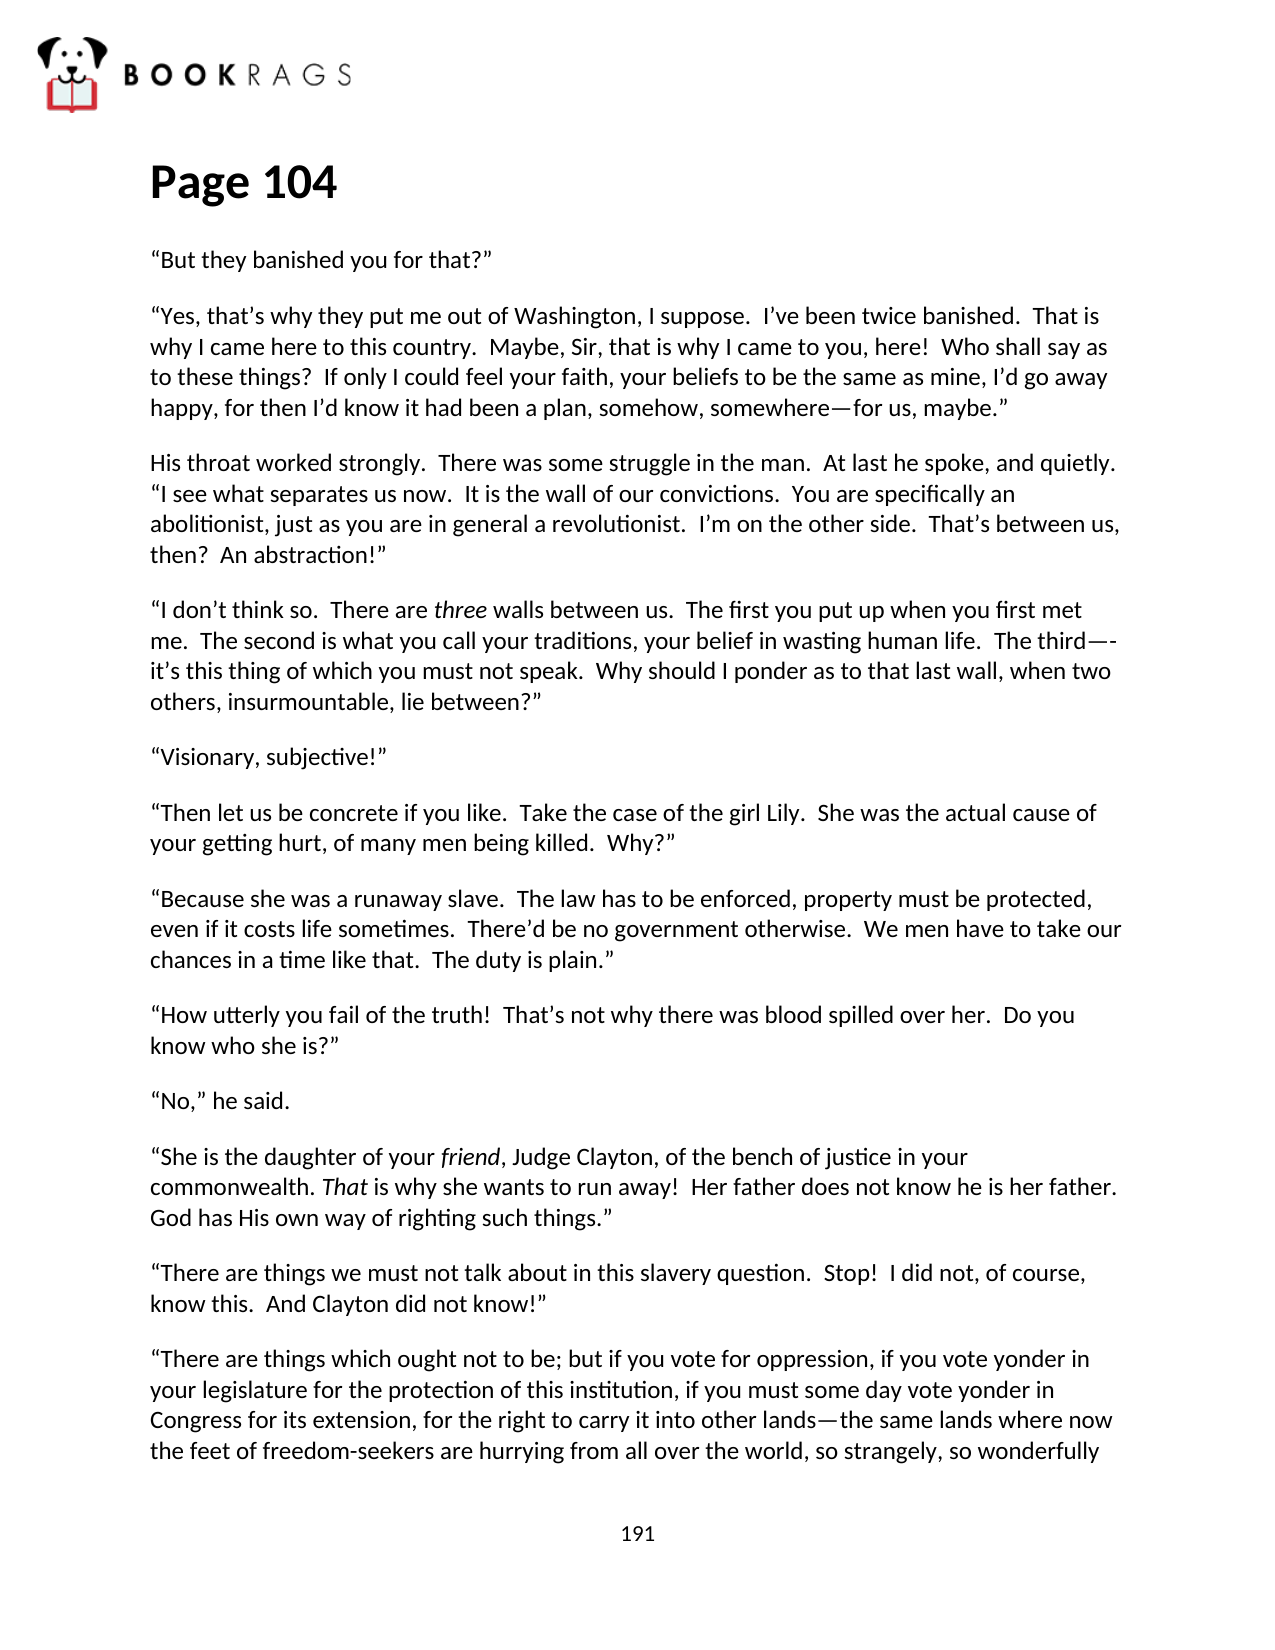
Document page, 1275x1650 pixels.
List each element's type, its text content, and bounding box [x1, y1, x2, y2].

text “Visionary, subjective!” [150, 741, 1125, 772]
text Page 104 [150, 150, 1125, 211]
text His throat worked strongly. There was some struggle in the man. At last he spoke, and quietly. “I see what separates us now. It is the wall of our convictions. You are specifically an abolitionist, just as you are in general a revolutionist. I’m on the other side. That’s between us, then? An abstraction!” [150, 447, 1125, 569]
text “Then let us be concrete if you like. Take the case of the girl Lily. She was the actual cause of your getting hurt, of many men being killed. Why?” [150, 797, 1125, 858]
text “Yes, that’s why they put me out of Washington, I suppose. I’ve been twice banished. That is why I came here to this country. Maybe, Sir, that is why I came to you, here! Who shall say as to these things? If only I could feel your faith, your beliefs to be the same as mine, I’d go away happy, for then I’d know it had been a plan, somehow, somewhere—­for us, maybe.” [150, 300, 1125, 422]
text “There are things we must not talk about in this slavery question. Stop! I did not, of course, know this. And Clayton did not know!” [150, 1258, 1125, 1319]
text “I don’t think so. There are three walls between us. The first you put up when you first met me. The second is what you call your traditions, your belief in wasting human life. The third—­it’s this thing of which you must not speak. Why should I ponder as to that last wall, when two others, insurmountable, lie between?” [150, 594, 1125, 716]
text “How utterly you fail of the truth! That’s not why there was blood spilled over her. Do you know who she is?” [150, 999, 1125, 1061]
text “No,” he said. [150, 1086, 1125, 1116]
picture [37, 37, 351, 113]
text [150, 1344, 1125, 1466]
text “But they banished you for that?” [150, 244, 1125, 275]
text “She is the daughter of your friend, Judge Clayton, of the bench of justice in your commonwealth. That is why she wants to run away! Her father does not know he is her father. God has His own way of righting such things.” [150, 1141, 1125, 1233]
text “Because she was a runaway slave. The law has to be enforced, property must be protected, even if it costs life sometimes. There’d be no government otherwise. We men have to take our chances in a time like that. The duty is plain.” [150, 883, 1125, 974]
